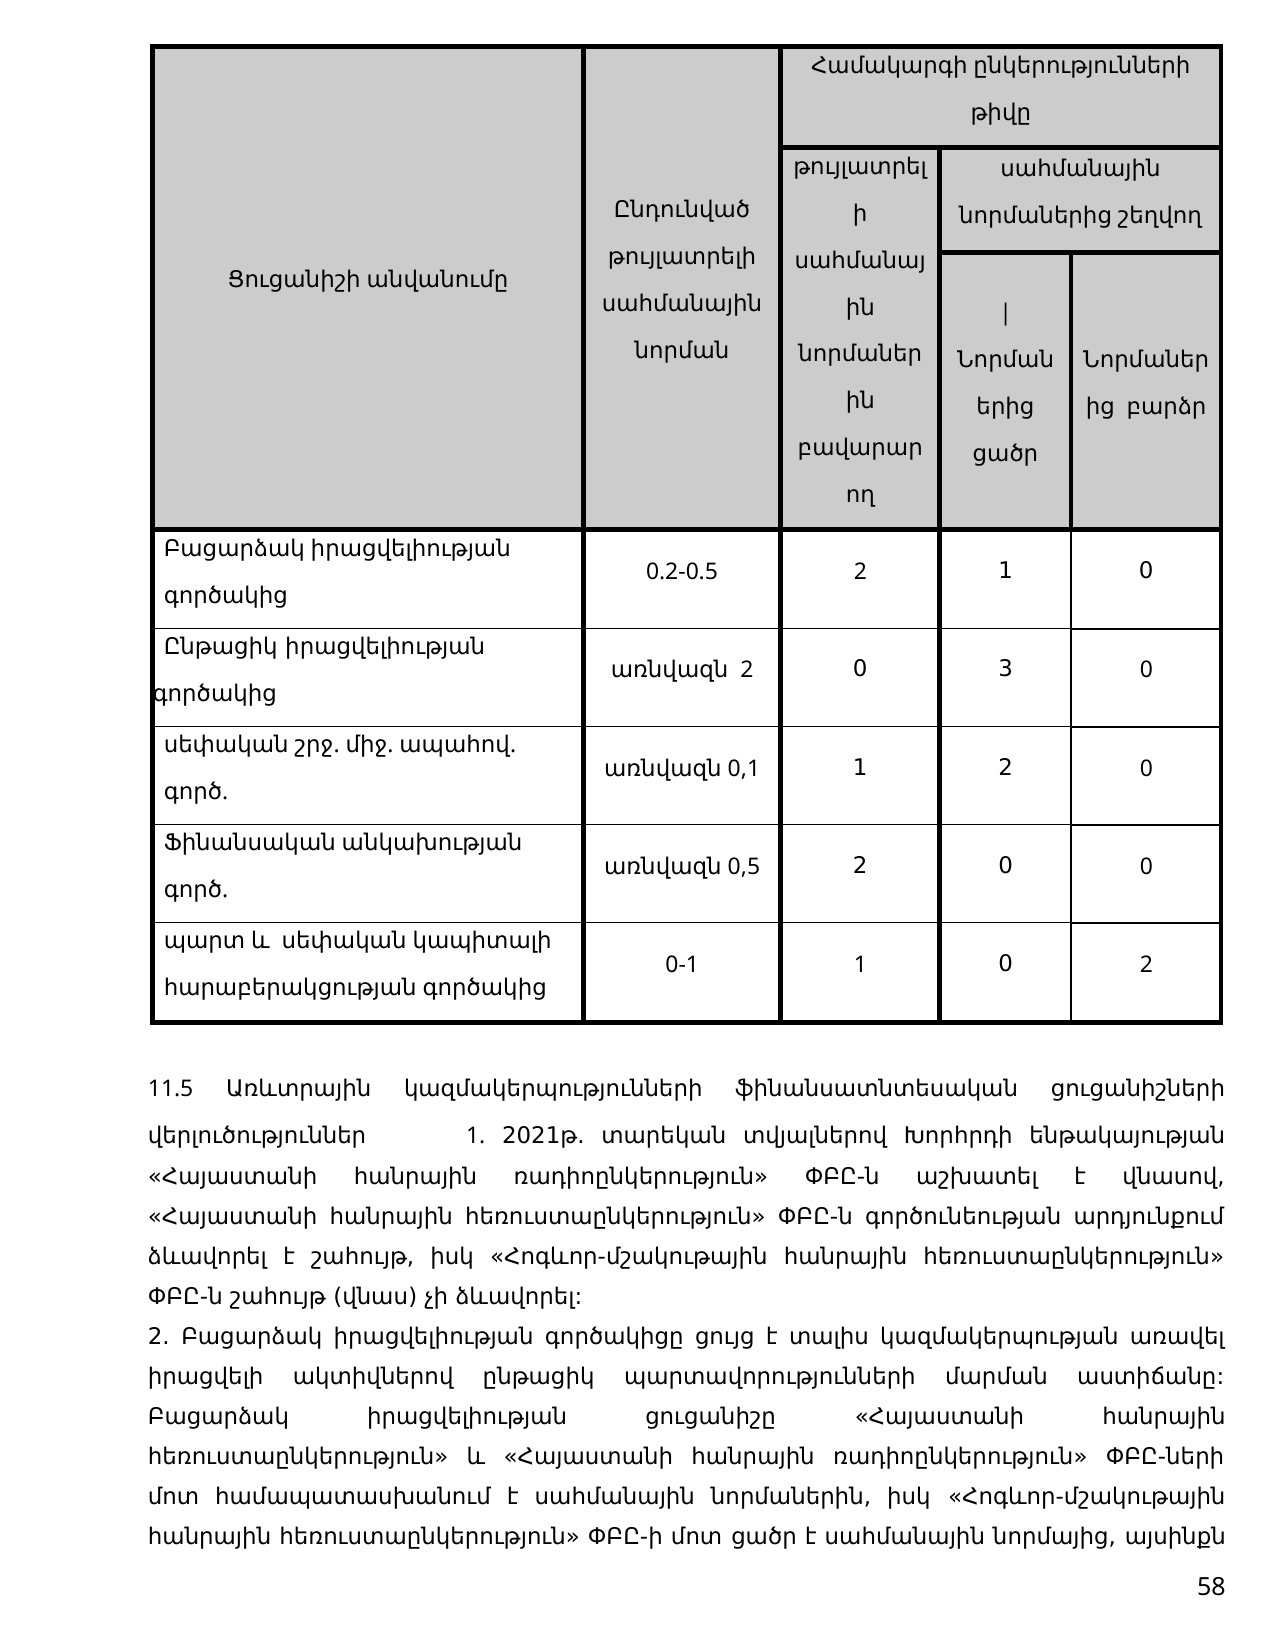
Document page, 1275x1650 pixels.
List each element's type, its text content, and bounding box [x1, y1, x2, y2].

table_cell 1 [783, 727, 937, 824]
table_cell առնվազն 0,5 [586, 825, 778, 922]
table_cell 2 [1072, 924, 1219, 1020]
table_cell 2 [783, 825, 937, 922]
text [148, 1323, 1226, 1550]
table_cell 0.2-0.5 [586, 532, 778, 628]
table_cell Նորմաներից բարձր [1073, 255, 1219, 527]
text 11.5 Առևտրային կազմակերպությունների ֆինանսատնտեսական ցուցանիշների վերլուծություններ 1. 2021թ. տարեկան տվյալներով Խորհրդի ենթակայության «Հայաստանի հանրային ռադիոընկերություն» ՓԲԸ-ն աշխատել է վնասով, «Հայաստանի հանրային հեռուստաընկերություն» ՓԲԸ-ն գործունեության արդյունքում ձևավորել է շահույթ, իսկ «Հոգևոր-մշակութային հանրային հեռուստաընկերություն» ՓԲԸ-ն շահույթ (վնաս) չի ձևավորել: [148, 1072, 1226, 1310]
table_cell թույլատրելի սահմանային նորմաներին բավարարող [783, 150, 937, 527]
table_cell 0 [1072, 728, 1219, 824]
table_cell 1 [942, 532, 1070, 628]
table_cell 0 [942, 825, 1070, 922]
table_cell 0 [942, 923, 1070, 1020]
table_cell 1 [783, 923, 937, 1020]
table_cell 0 [1072, 532, 1219, 628]
table_header Համակարգի ընկերությունների թիվը [783, 49, 1219, 145]
table_cell |Նորմաներից ցածր [942, 255, 1069, 527]
table_cell 2 [942, 727, 1070, 824]
table_cell պարտ և սեփական կապիտալի հարաբերակցության գործակից [155, 923, 581, 1020]
table_cell 0 [1072, 630, 1219, 726]
table_cell 0-1 [586, 923, 778, 1020]
table_cell 3 [942, 629, 1070, 726]
table_cell սահմանային նորմաներից շեղվող [942, 150, 1219, 250]
table_header Ցուցանիշի անվանումը [155, 49, 581, 527]
table_cell 2 [783, 532, 937, 628]
table_cell սեփական շրջ. միջ. ապահով. գործ. [155, 727, 581, 824]
table_cell Բացարձակ իրացվելիության գործակից [155, 532, 581, 628]
table_cell առնվազն 2 [586, 629, 778, 726]
table_cell առնվազն 0,1 [586, 727, 778, 824]
table_header Ընդունված թույլատրելի սահմանային նորման [586, 49, 778, 527]
table_cell 0 [783, 629, 937, 726]
table_cell Ֆինանսական անկախության գործ. [155, 825, 581, 922]
table_cell Ընթացիկ իրացվելիության գործակից [155, 629, 581, 726]
table_cell 0 [1072, 826, 1219, 922]
